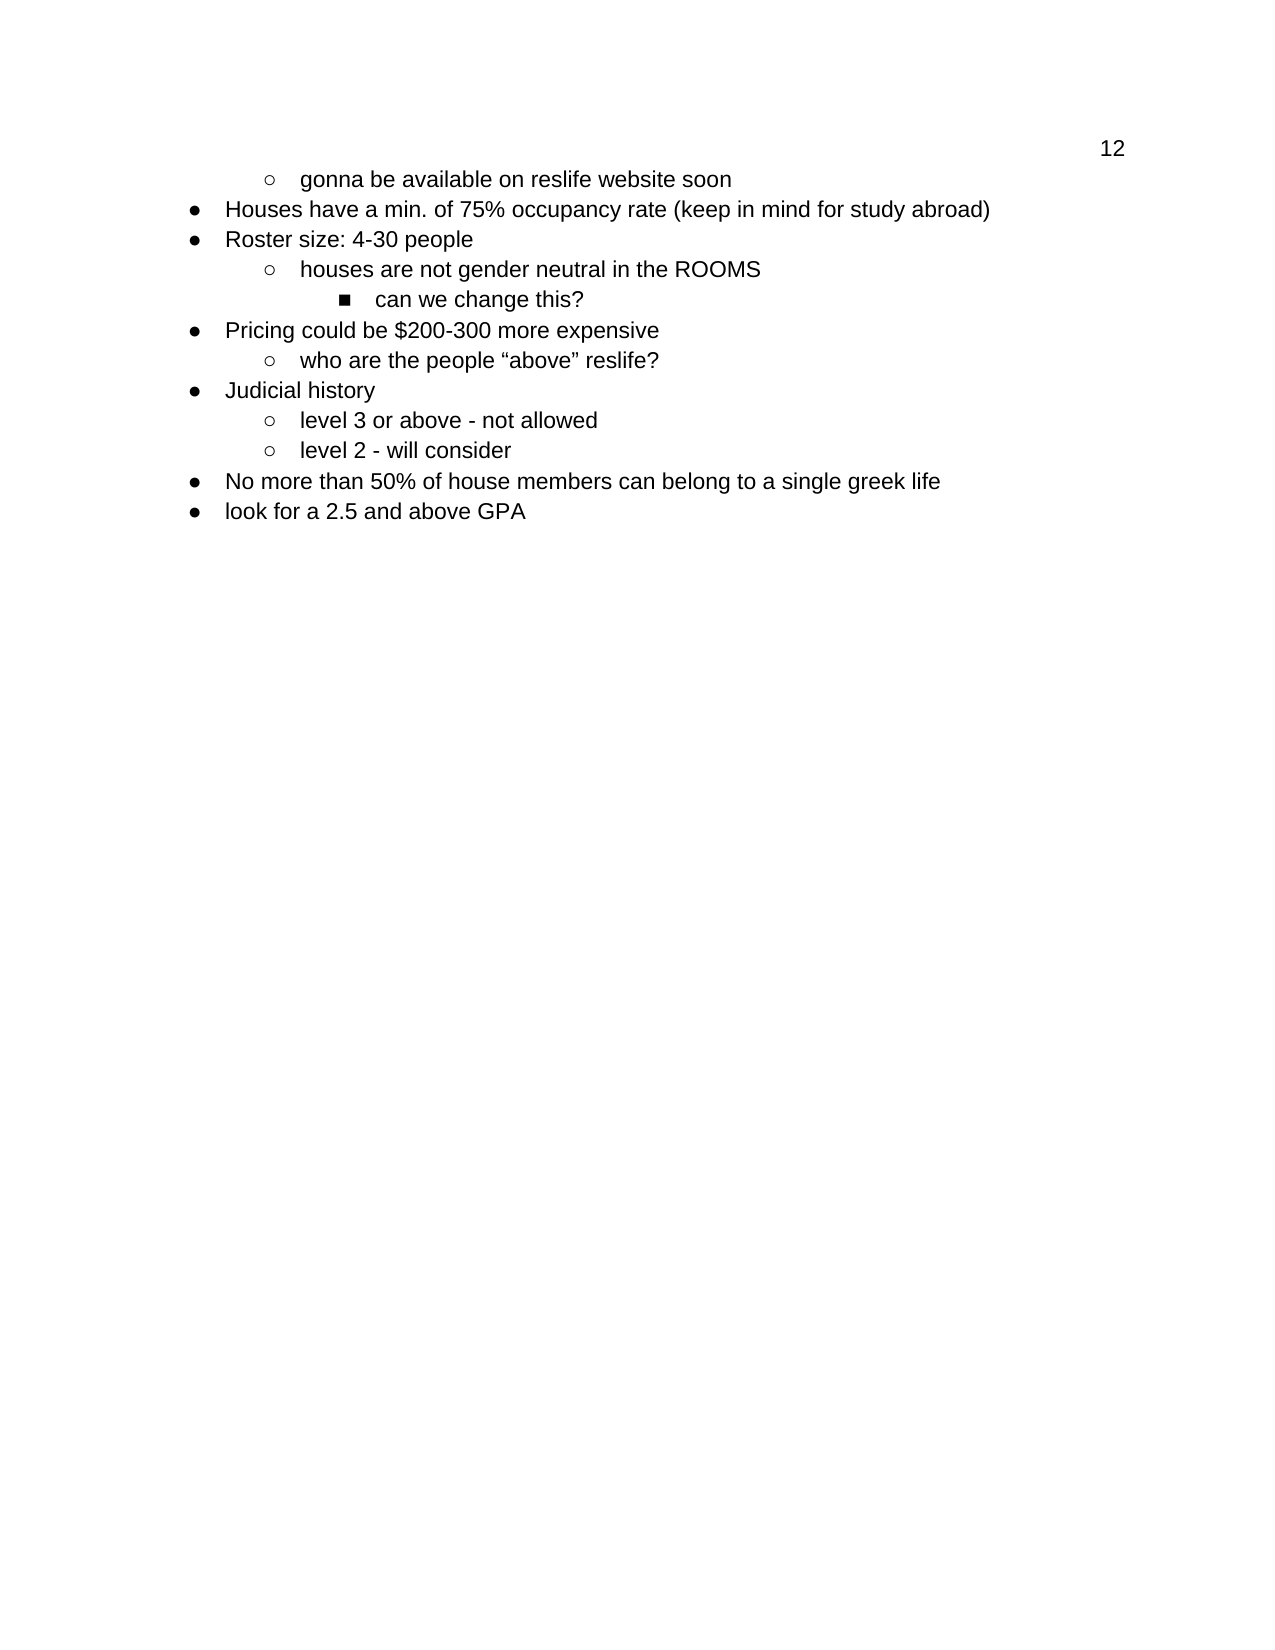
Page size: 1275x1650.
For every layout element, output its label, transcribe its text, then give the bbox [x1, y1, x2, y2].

list gonna be available on reslife website soon [263, 166, 1125, 192]
list Roster size: 4-30 people [188, 226, 1125, 252]
list can we change this? [338, 286, 1125, 313]
list look for a 2.5 and above GPA [188, 498, 1125, 524]
list Houses have a min. of 75% occupancy rate (keep in mind for study abroad) [188, 196, 1125, 222]
list Pricing could be $200-300 more expensive [188, 317, 1125, 343]
list who are the people “above” reslife? [263, 347, 1125, 373]
list level 2 - will consider [263, 437, 1125, 464]
list Judicial history [188, 377, 1125, 403]
list level 3 or above - not allowed [263, 407, 1125, 434]
list No more than 50% of house members can belong to a single greek life [188, 468, 1125, 494]
list houses are not gender neutral in the ROOMS [263, 256, 1125, 283]
